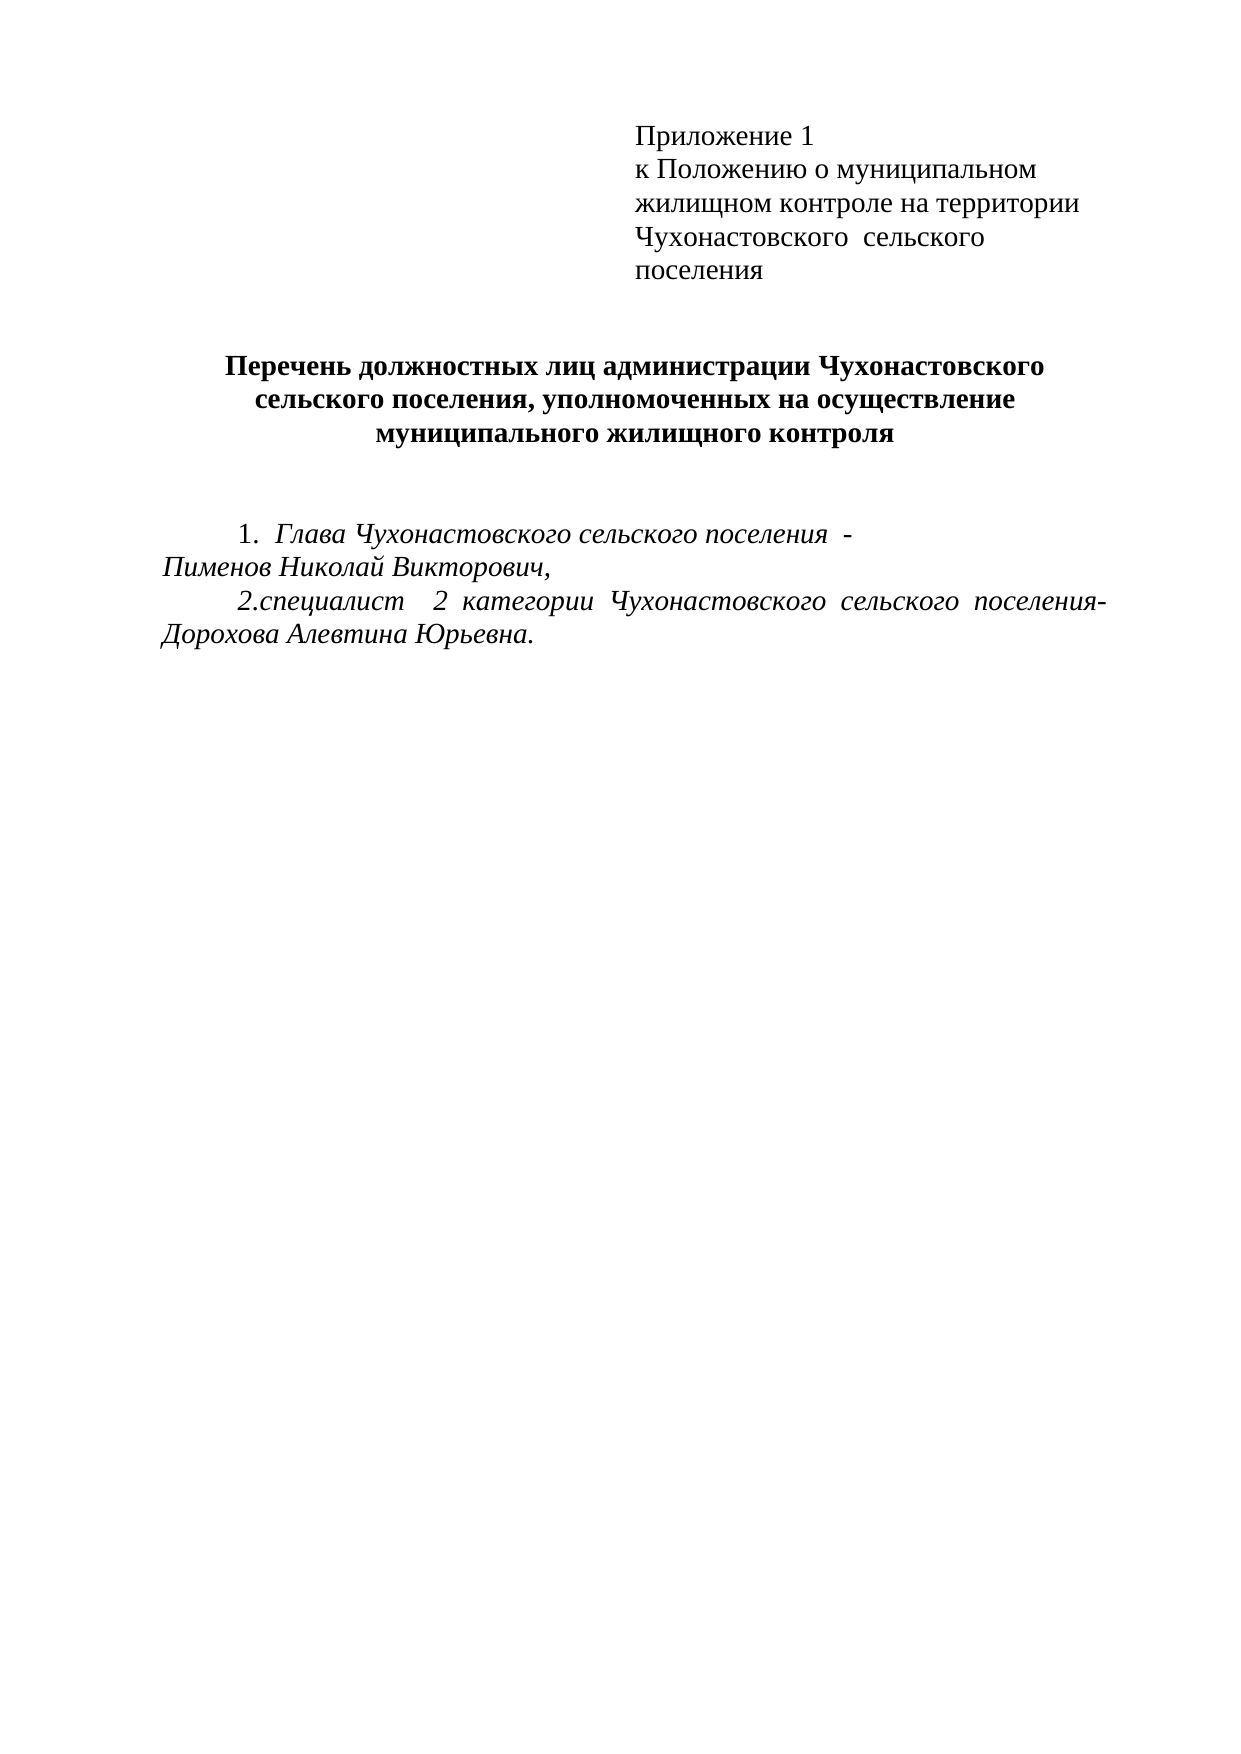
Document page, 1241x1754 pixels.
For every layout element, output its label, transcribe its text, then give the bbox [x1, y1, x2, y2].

text 2.специалист 2 категории Чухонастовского сельского поселения- Дорохова Алевтина Юрьевна. [162, 583, 1107, 650]
text Приложение 1 [635, 118, 1107, 152]
text к Положению о муниципальном [635, 152, 1107, 185]
text Перечень должностных лиц администрации Чухонастовского сельского поселения, уполномоченных на осуществление муниципального жилищного контроля [162, 348, 1107, 449]
text Пименов Николай Викторович, [162, 549, 1107, 583]
list Глава Чухонастовского сельского поселения - [237, 516, 1107, 549]
text жилищном контроле на территории Чухонастовского сельского поселения [635, 185, 1107, 286]
